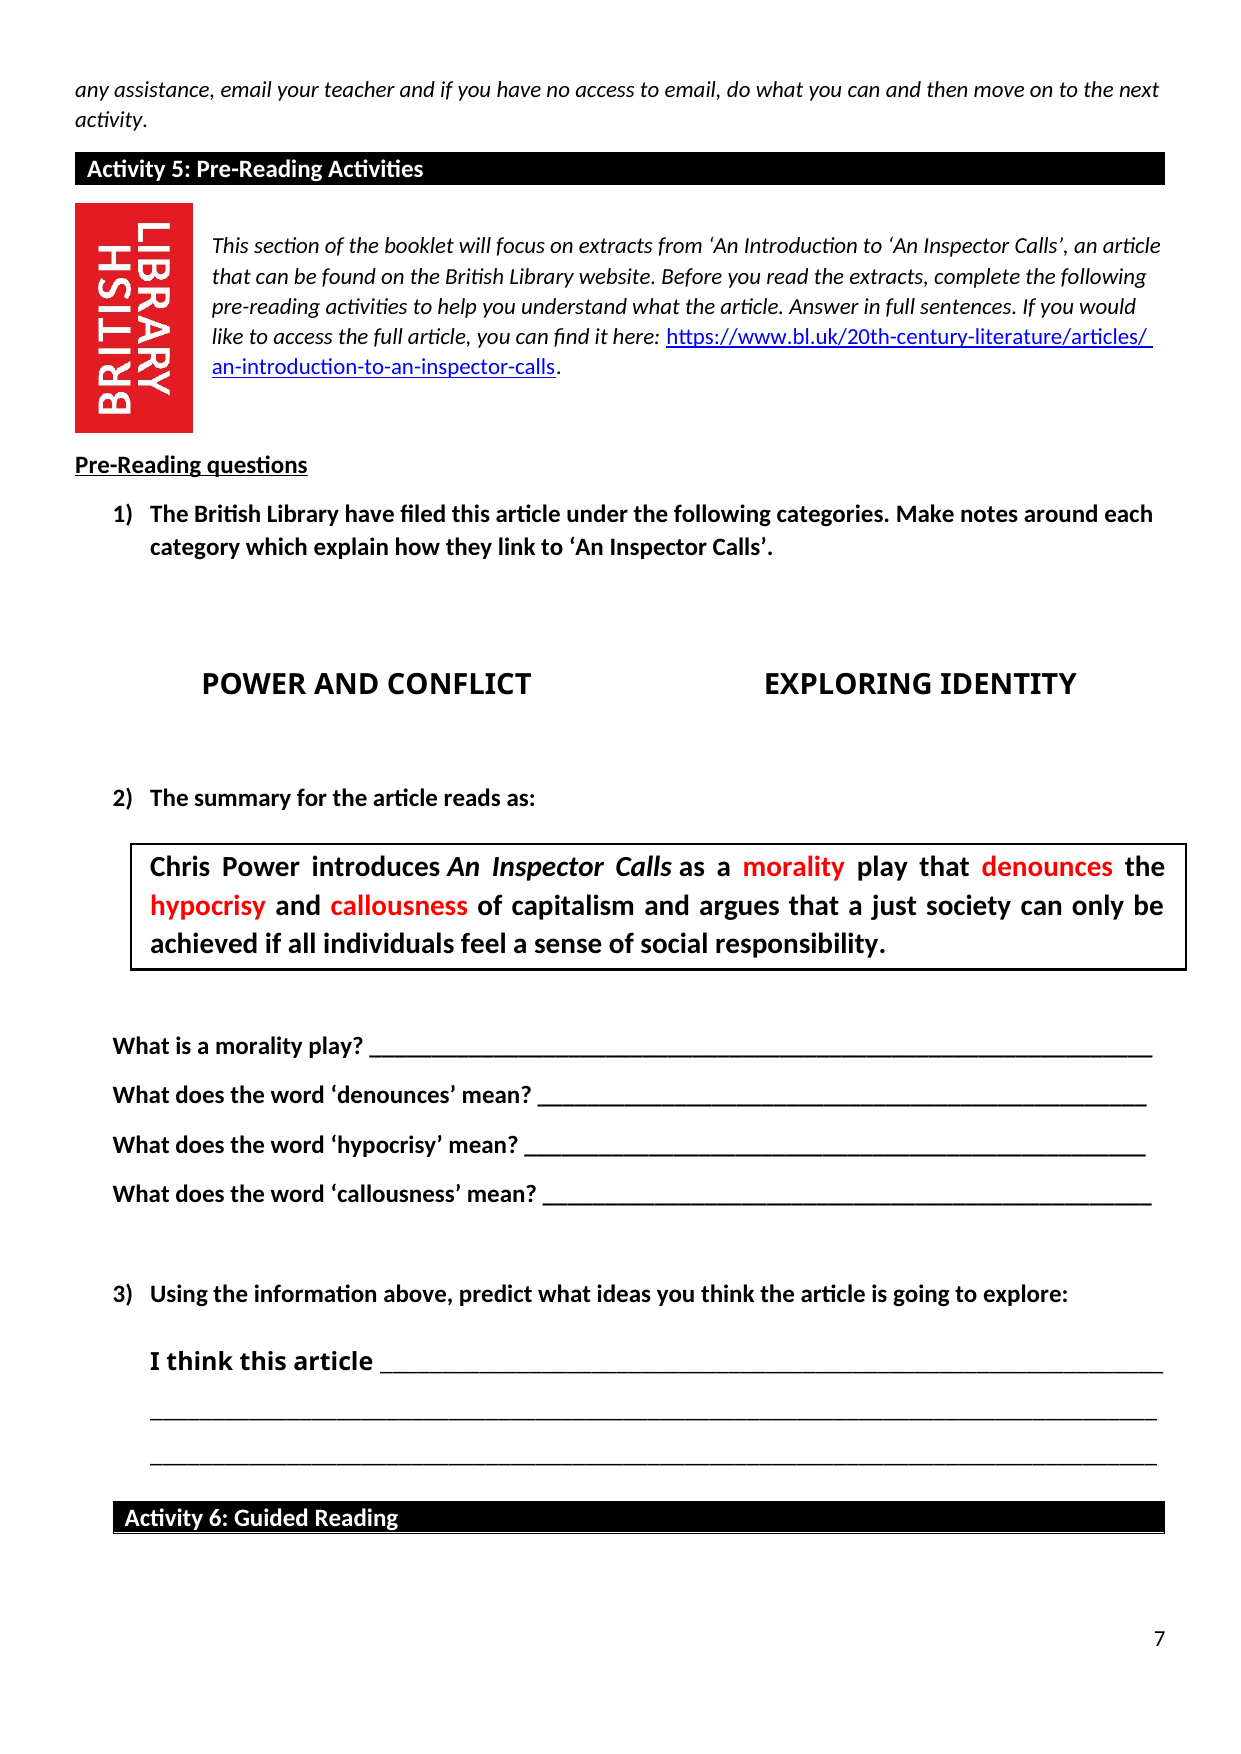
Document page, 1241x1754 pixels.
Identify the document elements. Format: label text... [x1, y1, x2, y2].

table_header Activity 6: Guided Reading [114, 1502, 1164, 1532]
picture [75, 203, 193, 433]
table_header Activity 5: Pre-Reading Activities [76, 153, 1164, 184]
text What is a morality play? _______________________________________________________________ [112, 1030, 1165, 1060]
list The British Library have filed this article under the following categories. Make notes around each category which explain how they link to ‘An Inspector Calls’. [112, 498, 1165, 562]
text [75, 75, 1165, 133]
list Chris Power introduces An Inspector Calls as a morality play that denounces the hypocrisy and callousness of capitalism and argues that a just society can only be achieved if all individuals feel a sense of social responsibility. [150, 922, 1165, 961]
text Pre-Reading questions [75, 449, 1165, 479]
text This section of the booklet will focus on extracts from ‘An Introduction to ‘An Inspector Calls’, an article that can be found on the British Library website. Before you read the extracts, complete the following pre-reading activities to help you understand what the article. Answer in full sentences. If you would like to access the full article, you can find it here: https://www.bl.uk/20th-century-literature/articles/ an-introduction-to-an-inspector-calls. [193, 232, 1165, 380]
list I think this article _______________________________________________________________ __________________________________________________________________________________________________________________________________________________________________ [150, 1343, 1165, 1469]
list Chris Power introduces An Inspector Calls as a morality play that denounces the hypocrisy and callousness of capitalism and argues that a just society can only be achieved if all individuals feel a sense of social responsibility. [150, 848, 1165, 887]
text What does the word ‘denounces’ mean? _________________________________________________ [112, 1079, 1165, 1110]
text POWER AND CONFLICT EXPLORING IDENTITY [112, 663, 1165, 703]
text What does the word ‘callousness’ mean? _________________________________________________ [112, 1178, 1165, 1209]
text What does the word ‘hypocrisy’ mean? __________________________________________________ [112, 1129, 1165, 1159]
list Using the information above, predict what ideas you think the article is going to explore: [112, 1278, 1165, 1308]
list The summary for the article reads as: [112, 782, 1165, 813]
